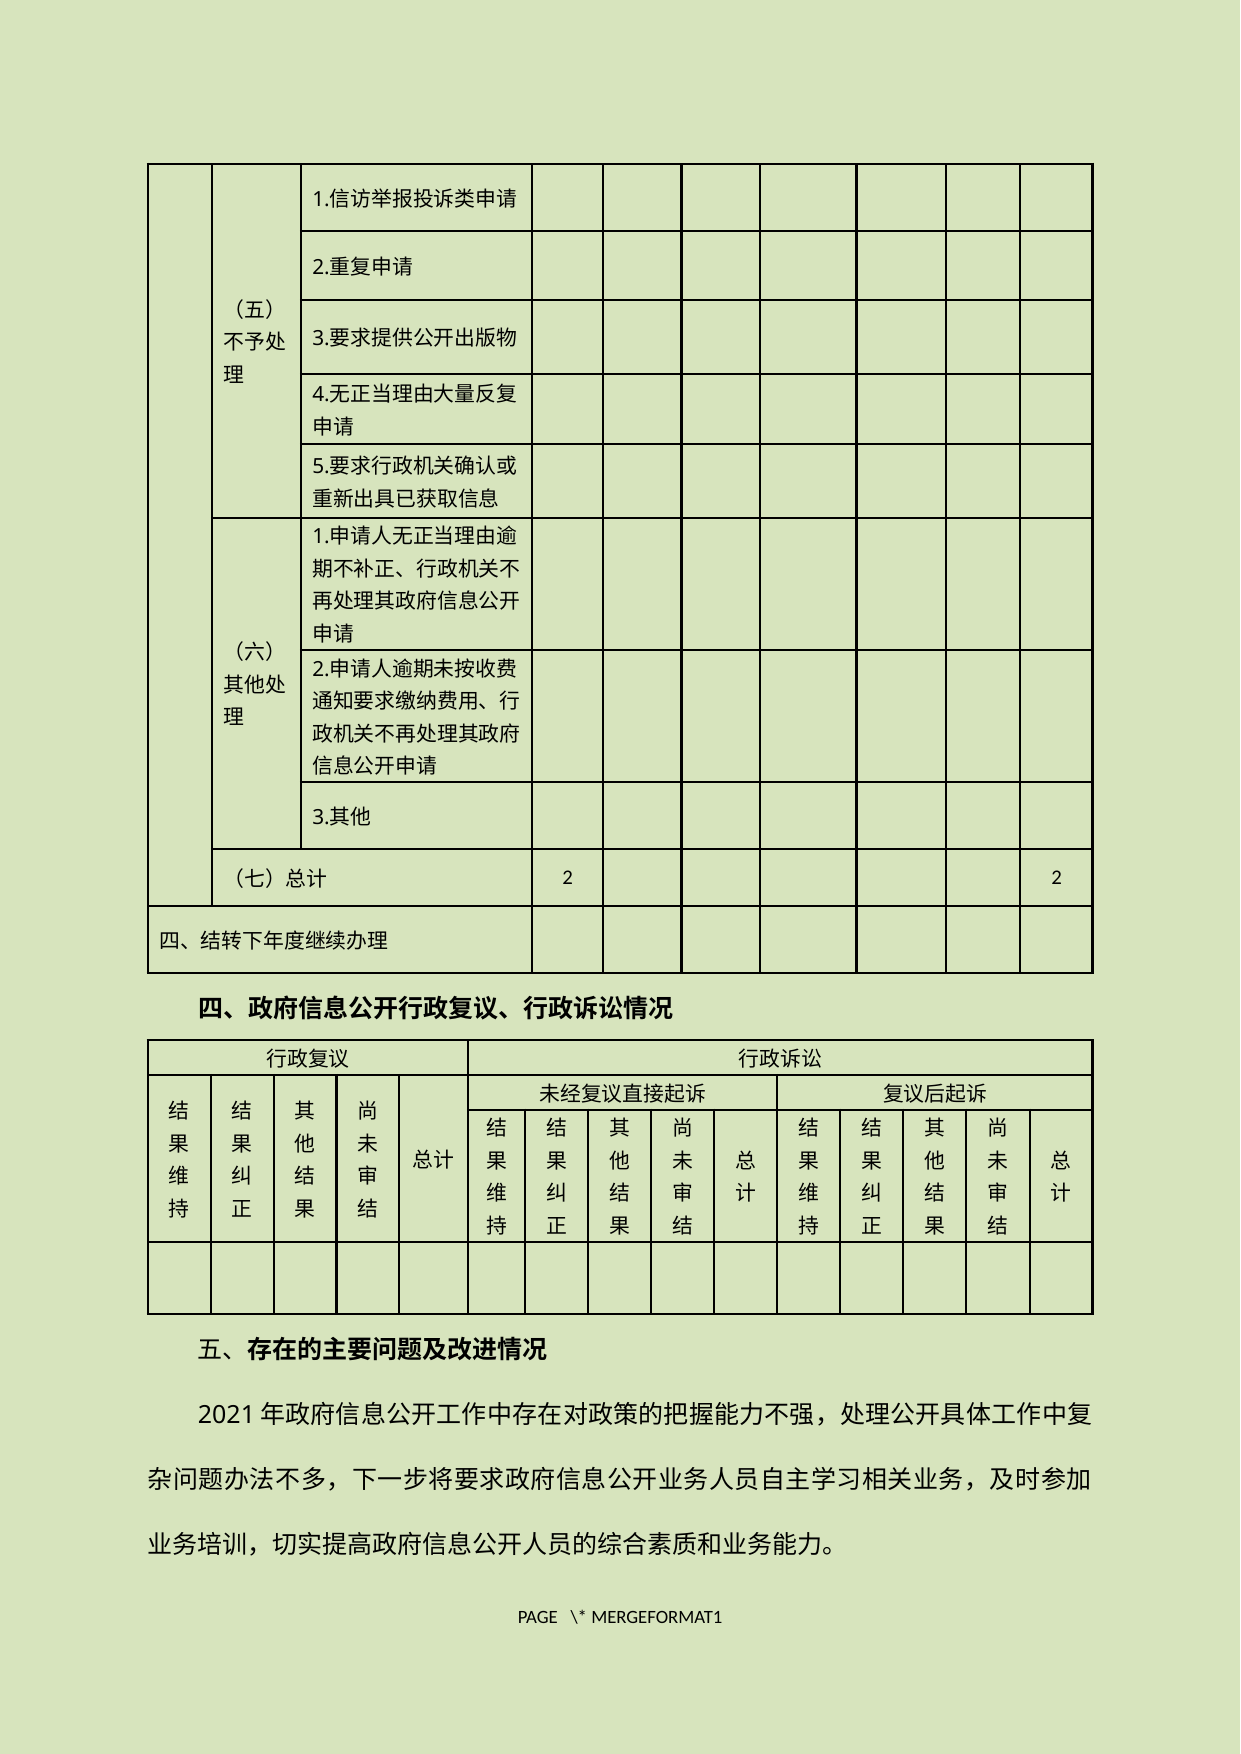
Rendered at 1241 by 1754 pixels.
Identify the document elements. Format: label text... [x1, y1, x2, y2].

table_cell [1021, 375, 1091, 443]
table_cell [338, 1243, 398, 1313]
table_cell [947, 375, 1019, 443]
table_cell [604, 232, 680, 299]
table_cell [858, 783, 945, 848]
table_cell [761, 850, 855, 904]
table_cell 结果维持 [149, 1076, 210, 1241]
table_cell [761, 783, 855, 848]
table_cell [1021, 519, 1091, 649]
table_cell [533, 301, 602, 372]
table_cell 尚未审结 [652, 1111, 713, 1241]
table_cell 其他结果 [275, 1076, 335, 1241]
table_cell [947, 783, 1019, 848]
table_cell [149, 1243, 210, 1313]
table_cell [526, 1243, 587, 1313]
table_cell 3.要求提供公开出版物 [302, 301, 531, 372]
table_cell [683, 651, 759, 781]
table_cell [604, 445, 680, 517]
table_cell [947, 301, 1019, 372]
table_cell [683, 165, 759, 229]
table_cell [947, 232, 1019, 299]
text 五、存在的主要问题及改进情况 [148, 1315, 1092, 1380]
table_cell [275, 1243, 335, 1313]
table_cell [858, 445, 945, 517]
table_cell [1021, 651, 1091, 781]
table_cell 结果纠正 [212, 1076, 273, 1241]
table_cell 2.申请人逾期未按收费通知要求缴纳费用、行政机关不再处理其政府信息公开申请 [302, 651, 531, 781]
table_cell （六）其他处理 [213, 519, 300, 848]
table_cell [1021, 165, 1091, 229]
table_cell 2 [1021, 850, 1091, 904]
table_cell 1.申请人无正当理由逾期不补正、行政机关不再处理其政府信息公开申请 [302, 519, 531, 649]
table_cell [683, 907, 759, 972]
text 2021年政府信息公开工作中存在对政策的把握能力不强，处理公开具体工作中复杂问题办法不多，下一步将要求政府信息公开业务人员自主学习相关业务，及时参加业务培训，切实提高政府信息公开人员的综合素质和业务能力。 [148, 1380, 1092, 1575]
list 政府信息公开行政复议、行政诉讼情况 [148, 974, 1092, 1039]
table_cell [761, 519, 855, 649]
table_cell [683, 445, 759, 517]
table_cell [683, 375, 759, 443]
table_cell 总计 [400, 1076, 467, 1241]
table_header 行政复议 [149, 1041, 467, 1074]
table_cell [212, 1243, 273, 1313]
table_cell [947, 907, 1019, 972]
table_cell [604, 907, 680, 972]
table_cell [761, 651, 855, 781]
table_cell [858, 165, 945, 229]
table_cell [533, 519, 602, 649]
table_cell [858, 375, 945, 443]
table_cell 四、结转下年度继续办理 [149, 907, 531, 972]
table_cell [533, 783, 602, 848]
table_cell [947, 519, 1019, 649]
table_cell [841, 1243, 902, 1313]
table_cell [533, 165, 602, 229]
table_cell [683, 783, 759, 848]
table_cell [533, 445, 602, 517]
table_cell 结果维持 [469, 1111, 524, 1241]
table_cell [1031, 1243, 1091, 1313]
table_cell [858, 232, 945, 299]
table_cell [604, 375, 680, 443]
table_cell [947, 165, 1019, 229]
table_cell [778, 1243, 839, 1313]
table_cell [400, 1243, 467, 1313]
table_cell [683, 232, 759, 299]
table_cell [858, 519, 945, 649]
table_cell 3.其他 [302, 783, 531, 848]
table_cell [533, 907, 602, 972]
table_cell [589, 1243, 650, 1313]
table_cell 1.信访举报投诉类申请 [302, 165, 531, 229]
table_cell [1021, 445, 1091, 517]
table_cell [533, 651, 602, 781]
table_cell 未经复议直接起诉 [469, 1076, 776, 1108]
table_cell [947, 445, 1019, 517]
table_cell [761, 445, 855, 517]
table_cell 2 [533, 850, 602, 904]
table_cell 其他结果 [904, 1111, 965, 1241]
table_cell [858, 850, 945, 904]
table_cell 尚未审结 [967, 1111, 1029, 1241]
table_cell [967, 1243, 1029, 1313]
table_cell 结果纠正 [526, 1111, 587, 1241]
table_cell [652, 1243, 713, 1313]
table_cell [947, 850, 1019, 904]
table_cell 总计 [715, 1111, 776, 1241]
table_cell 2.重复申请 [302, 232, 531, 299]
table_cell 5.要求行政机关确认或重新出具已获取信息 [302, 445, 531, 517]
table_cell 4.无正当理由大量反复申请 [302, 375, 531, 443]
table_cell [1021, 232, 1091, 299]
table_cell [604, 301, 680, 372]
table_cell [683, 519, 759, 649]
table_cell [858, 907, 945, 972]
table_cell [858, 651, 945, 781]
table_cell [947, 651, 1019, 781]
table_cell [1021, 783, 1091, 848]
table_cell [604, 850, 680, 904]
table_cell [533, 375, 602, 443]
table_cell [683, 850, 759, 904]
table_cell [683, 301, 759, 372]
table_cell 结果纠正 [841, 1111, 902, 1241]
table_cell [604, 519, 680, 649]
table_cell [469, 1243, 524, 1313]
table_cell 结果维持 [778, 1111, 839, 1241]
table_cell [858, 301, 945, 372]
table_cell [1021, 907, 1091, 972]
table_cell [904, 1243, 965, 1313]
table_cell 复议后起诉 [778, 1076, 1091, 1108]
table_cell （七）总计 [213, 850, 531, 904]
table_cell [604, 783, 680, 848]
table_cell 尚未审结 [338, 1076, 398, 1241]
table_cell [761, 907, 855, 972]
table_cell [1021, 301, 1091, 372]
table_header 行政诉讼 [469, 1041, 1091, 1074]
table_cell [761, 232, 855, 299]
table_cell （五）不予处理 [213, 165, 300, 517]
table_cell [761, 301, 855, 372]
table_cell [533, 232, 602, 299]
table_cell [604, 165, 680, 229]
table_cell [715, 1243, 776, 1313]
table_cell 总计 [1031, 1111, 1091, 1241]
table_cell [761, 375, 855, 443]
table_cell [761, 165, 855, 229]
table_cell 其他结果 [589, 1111, 650, 1241]
table_cell [604, 651, 680, 781]
